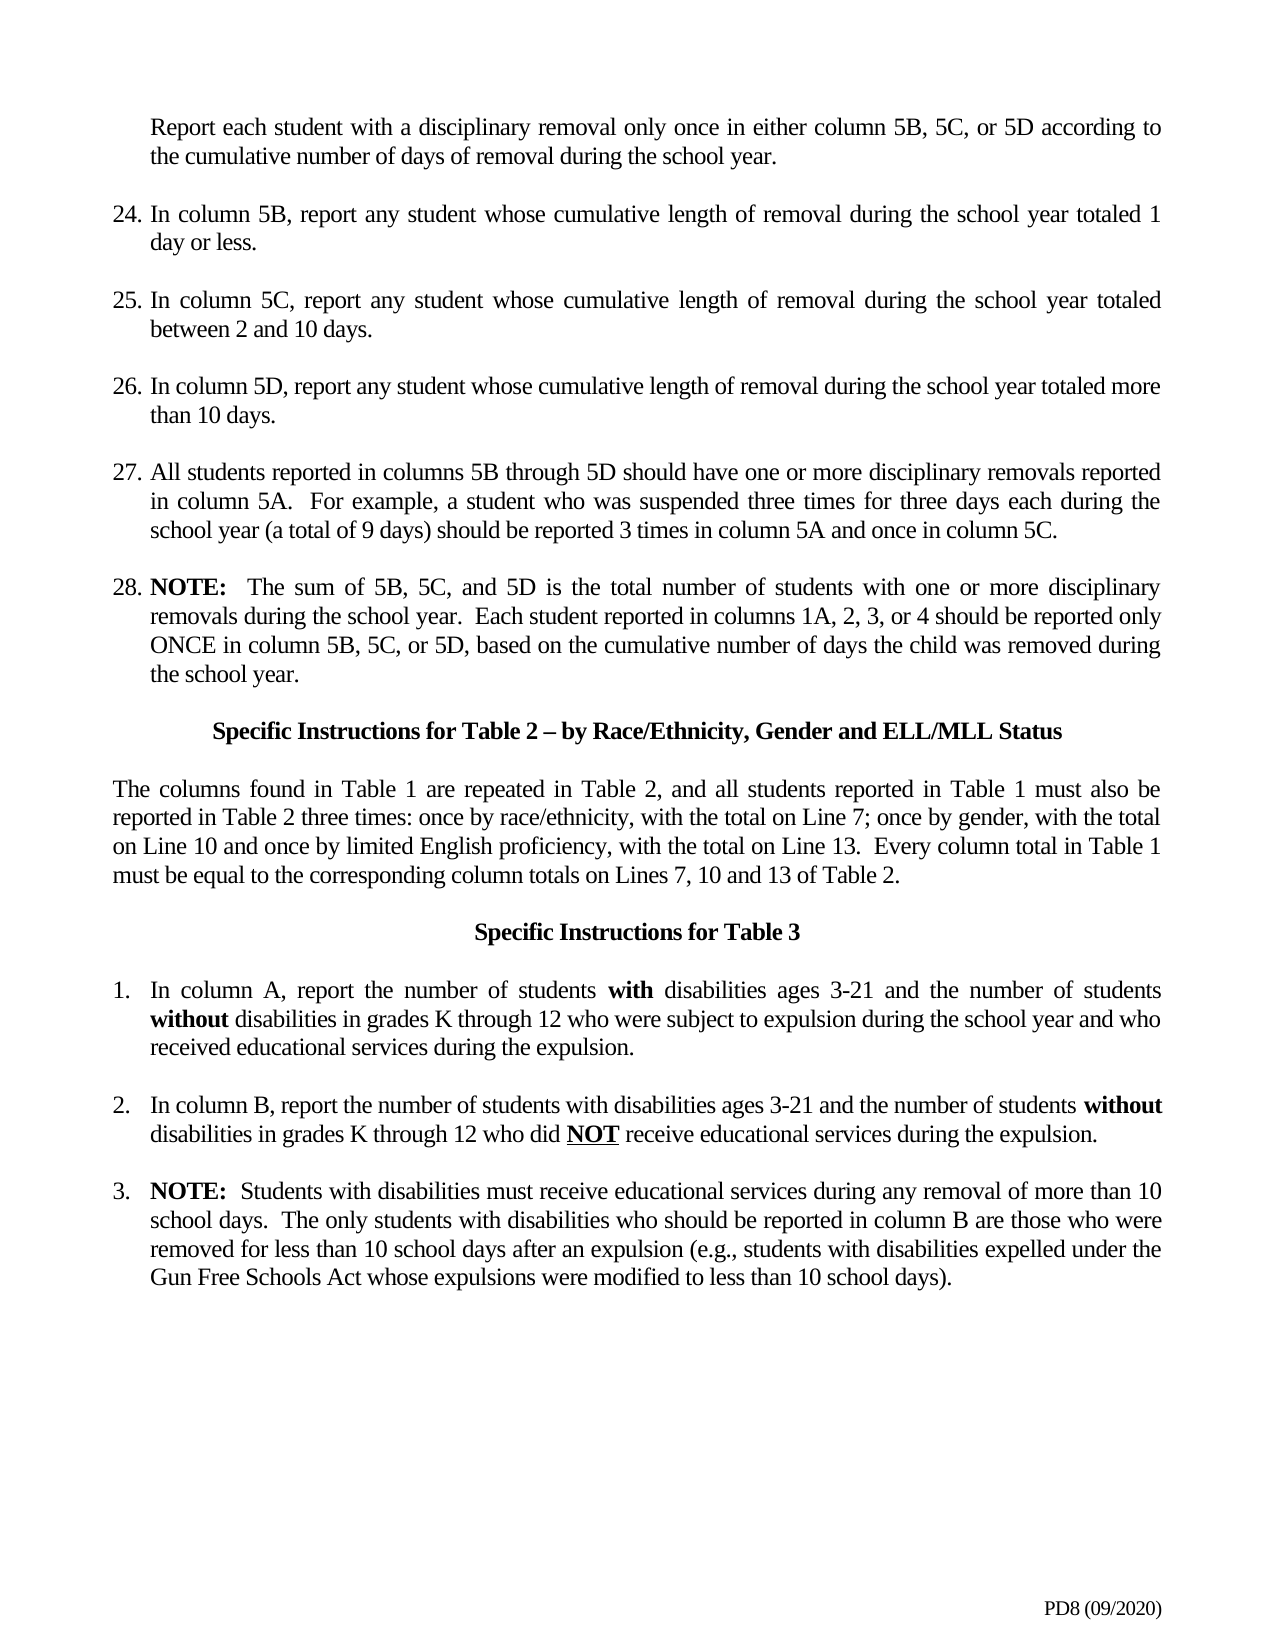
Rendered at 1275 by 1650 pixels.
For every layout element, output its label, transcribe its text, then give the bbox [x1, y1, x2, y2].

text Report each student with a disciplinary removal only once in either column 5B, 5C, or 5D according to the cumulative number of days of removal during the school year. [150, 112, 1162, 170]
text Specific Instructions for Table 2 – by Race/Ethnicity, Gender and ELL/MLL Status [112, 716, 1162, 745]
list In column 5C, report any student whose cumulative length of removal during the school year totaled between 2 and 10 days. [112, 285, 1162, 342]
text Specific Instructions for Table 3 [112, 917, 1162, 946]
list In column B, report the number of students with disabilities ages 3-21 and the number of students without disabilities in grades K through 12 who did NOT receive educational services during the expulsion. [112, 1090, 1162, 1147]
list All students reported in columns 5B through 5D should have one or more disciplinary removals reported in column 5A. For example, a student who was suspended three times for three days each during the school year (a total of 9 days) should be reported 3 times in column 5A and once in column 5C. [112, 457, 1162, 544]
list NOTE: The sum of 5B, 5C, and 5D is the total number of students with one or more disciplinary removals during the school year. Each student reported in columns 1A, 2, 3, or 4 should be reported only ONCE in column 5B, 5C, or 5D, based on the cumulative number of days the child was removed during the school year. [112, 572, 1162, 687]
list NOTE: Students with disabilities must receive educational services during any removal of more than 10 school days. The only students with disabilities who should be reported in column B are those who were removed for less than 10 school days after an expulsion (e.g., students with disabilities expelled under the Gun Free Schools Act whose expulsions were modified to less than 10 school days). [112, 1176, 1162, 1291]
list In column A, report the number of students with disabilities ages 3-21 and the number of students without disabilities in grades K through 12 who were subject to expulsion during the school year and who received educational services during the expulsion. [112, 975, 1162, 1061]
list In column 5B, report any student whose cumulative length of removal during the school year totaled 1 day or less. [112, 199, 1162, 256]
text The columns found in Table 1 are repeated in Table 2, and all students reported in Table 1 must also be reported in Table 2 three times: once by race/ethnicity, with the total on Line 7; once by gender, with the total on Line 10 and once by limited English proficiency, with the total on Line 13. Every column total in Table 1 must be equal to the corresponding column totals on Lines 7, 10 and 13 of Table 2. [112, 774, 1162, 889]
list In column 5D, report any student whose cumulative length of removal during the school year totaled more than 10 days. [112, 371, 1162, 429]
